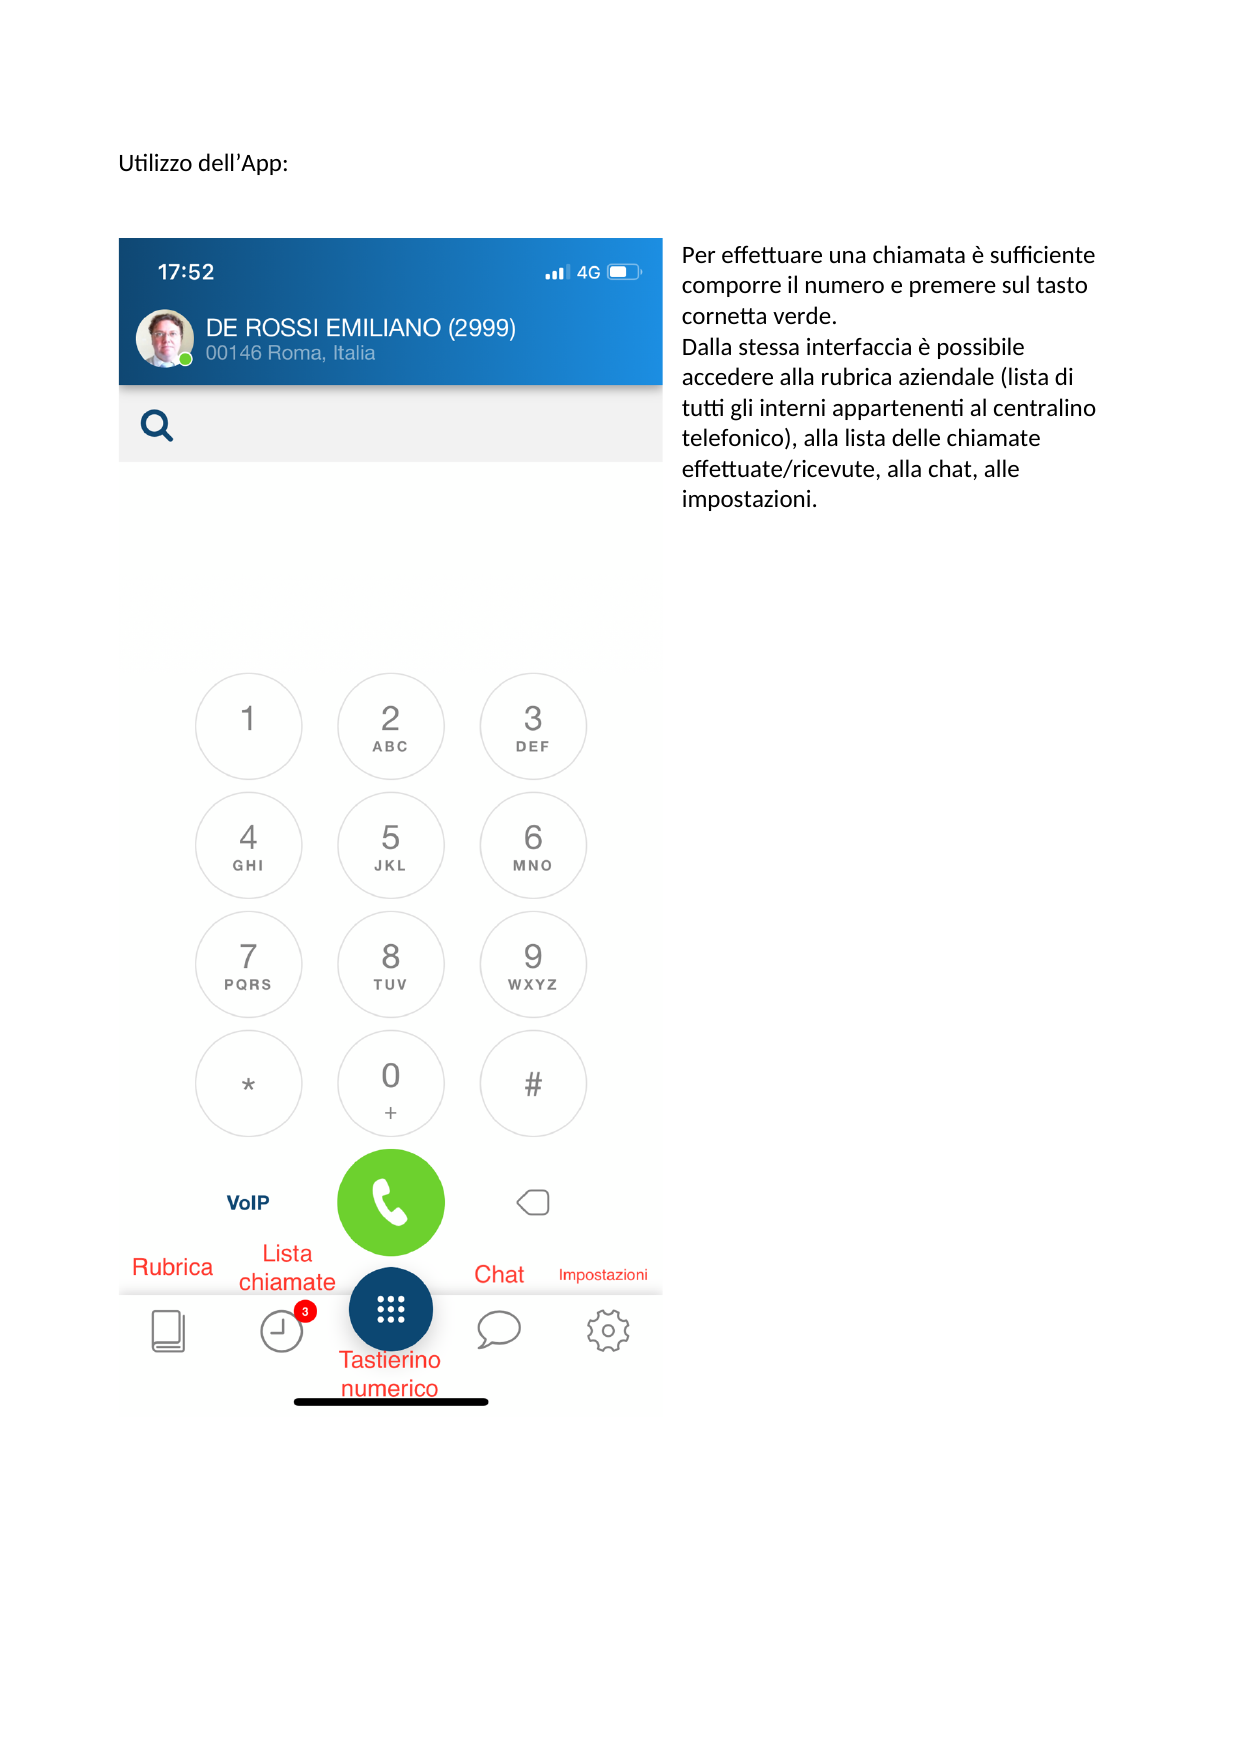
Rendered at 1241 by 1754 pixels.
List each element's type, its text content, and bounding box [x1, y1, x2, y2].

picture [118, 238, 663, 1417]
text Per effettuare una chiamata è sufficiente comporre il numero e premere sul tasto cornetta verde. [663, 239, 1122, 331]
text Utilizzo dell’App: [118, 148, 1122, 178]
text Dalla stessa interfaccia è possibile accedere alla rubrica aziendale (lista di tutti gli interni appartenenti al centralino telefonico), alla lista delle chiamate effettuate/ricevute, alla chat, alle impostazioni. [663, 331, 1122, 514]
